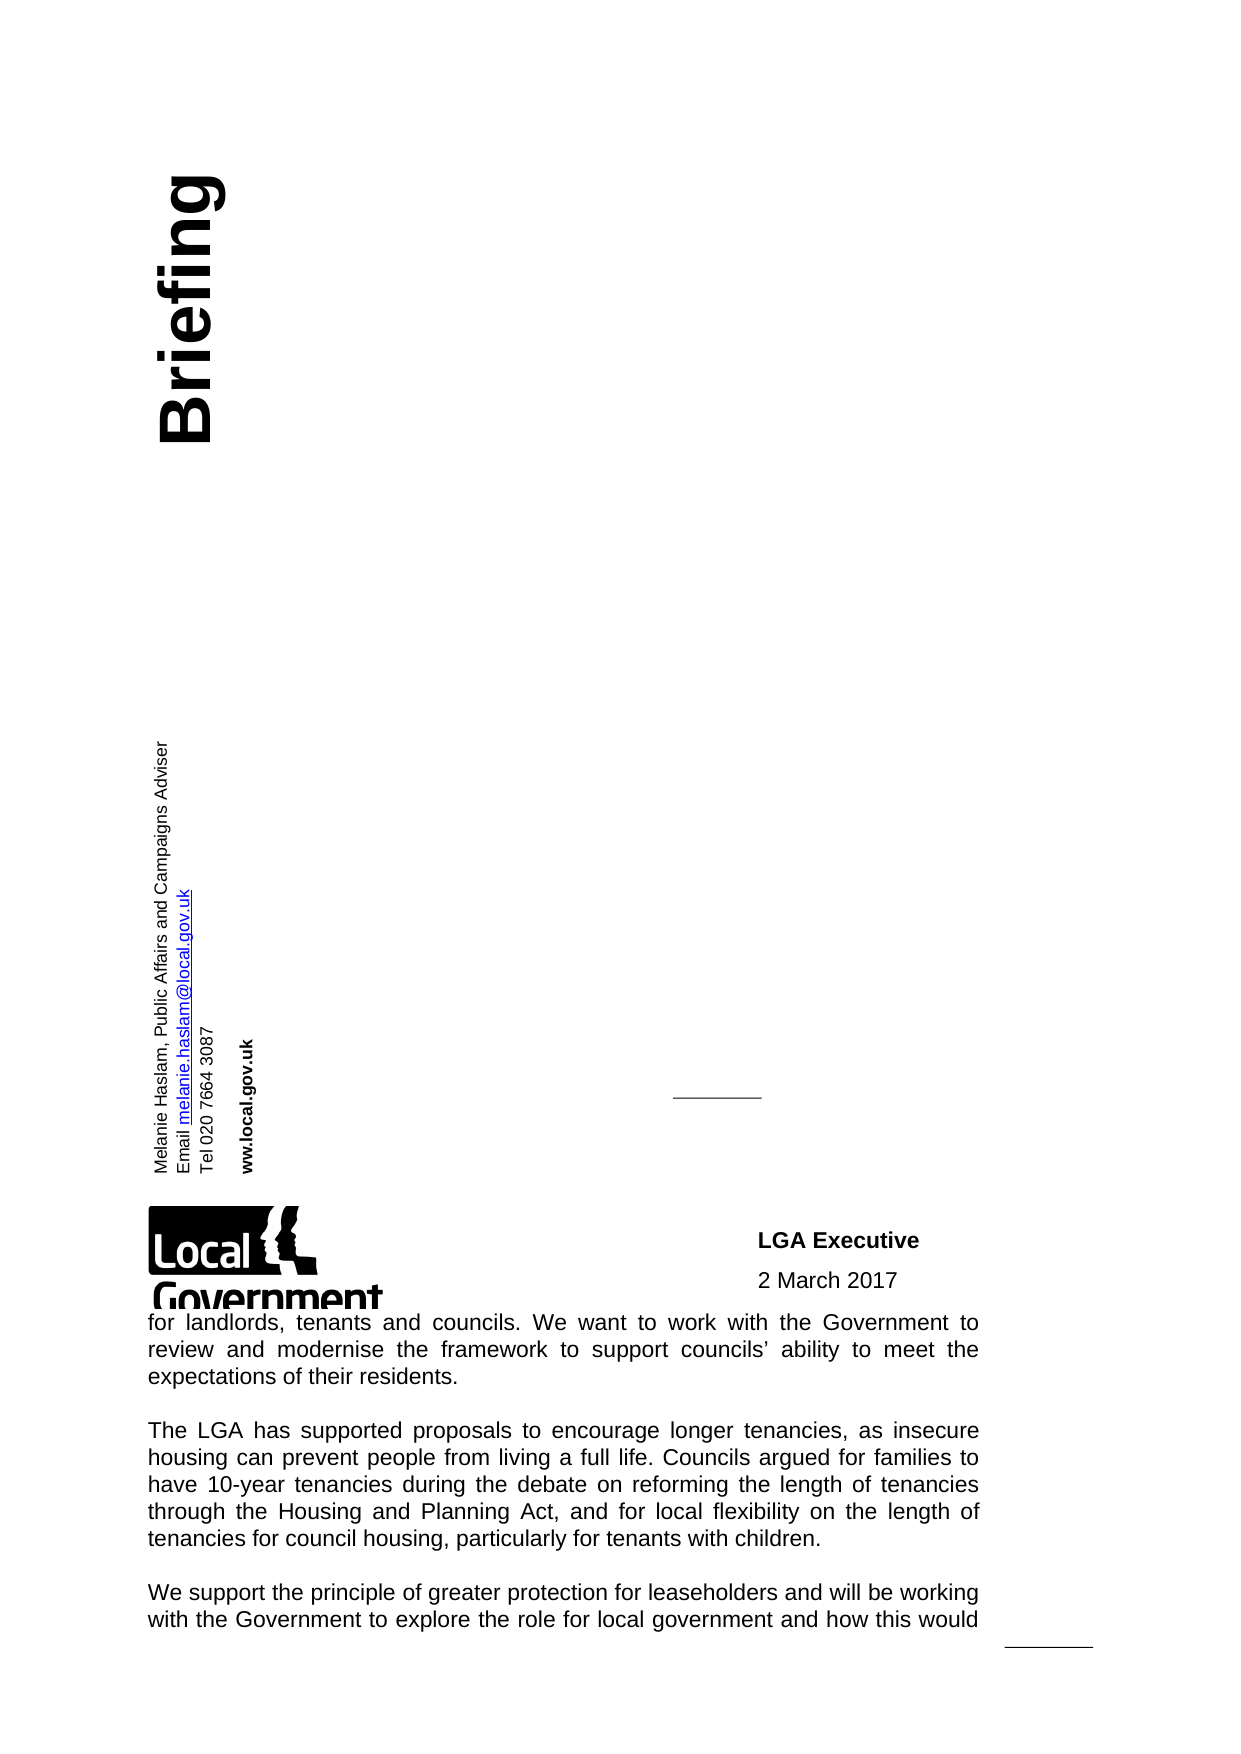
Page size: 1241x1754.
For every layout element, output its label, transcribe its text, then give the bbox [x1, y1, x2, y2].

picture [148, 1206, 383, 1309]
text We support the principle of greater protection for leaseholders and will be working with the Government to explore the role for local government and how this would be resourced [148, 1579, 980, 1633]
text The LGA has supported proposals to encourage longer tenancies, as insecure housing can prevent people from living a full life. Councils argued for families to have 10-year tenancies during the debate on reforming the length of tenancies through the Housing and Planning Act, and for local flexibility on the length of tenancies for council housing, particularly for tenants with children. [148, 1417, 980, 1552]
text The volume and complexity of regulations governing the sector can be confusing for landlords, tenants and councils. We want to work with the Government to review and modernise the framework to support councils’ ability to meet the expectations of their residents. [148, 1308, 980, 1389]
